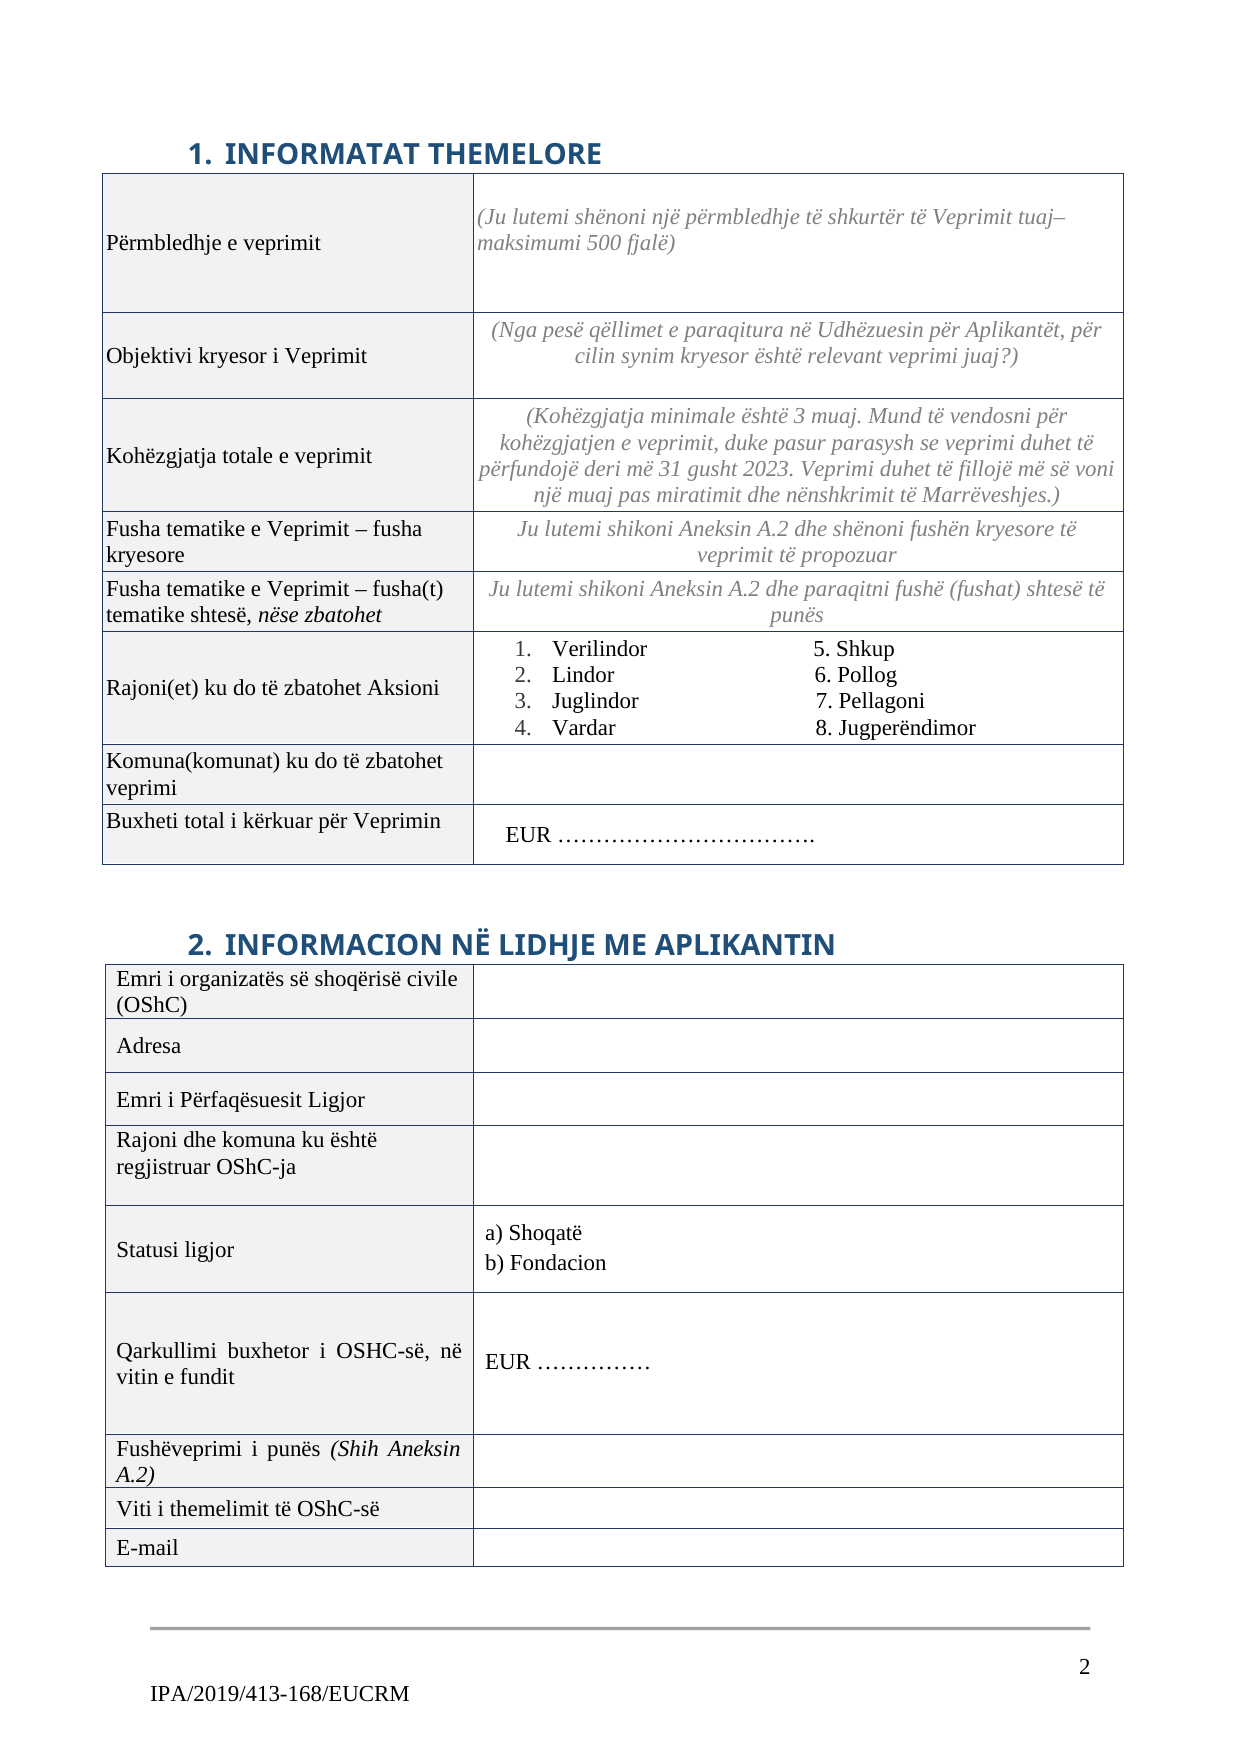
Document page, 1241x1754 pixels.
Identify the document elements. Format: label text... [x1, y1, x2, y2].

table_cell [474, 1073, 1123, 1125]
table_cell Ju lutemi shikoni Aneksin A.2 dhe shënoni fushën kryesore të veprimit të propozuar [474, 512, 1123, 571]
table_cell (Kohëzgjatja minimale është 3 muaj. Mund të vendosni për kohëzgjatjen e veprimit, duke pasur parasysh se veprimi duhet të përfundojë deri më 31 gusht 2023. Veprimi duhet të fillojë më së voni një muaj pas miratimit dhe nënshkrimit të Marrëveshjes.) [474, 399, 1123, 511]
table_cell Fusha tematike e Veprimit – fusha kryesore [103, 512, 473, 571]
table_cell [474, 1529, 1123, 1566]
table_cell Rajoni(et) ku do të zbatohet Aksioni [103, 632, 473, 743]
table_cell [474, 1435, 1123, 1487]
table_cell Buxheti total i kërkuar për Veprimin [103, 805, 473, 863]
table_cell Statusi ligjor [106, 1206, 473, 1292]
table_header Përmbledhje e veprimit [103, 174, 473, 312]
table_cell Verilindor 5. Shkup Lindor 6. Pollog Juglindor 7. Pellagoni Vardar 8. Jugperëndimor [474, 632, 1123, 743]
table_cell [474, 1126, 1123, 1205]
table_header (Ju lutemi shënoni një përmbledhje të shkurtër të Veprimit tuaj– maksimumi 500 fjalë) [474, 174, 1123, 312]
table_cell E-mail [106, 1529, 473, 1566]
table_cell Viti i themelimit të OShC-së [106, 1488, 473, 1527]
table_cell Rajoni dhe komuna ku është regjistruar OShC-ja [106, 1126, 473, 1205]
table_cell (Nga pesë qëllimet e paraqitura në Udhëzuesin për Aplikantët, për cilin synim kryesor është relevant veprimi juaj?) [474, 313, 1123, 398]
table_cell Ju lutemi shikoni Aneksin A.2 dhe paraqitni fushë (fushat) shtesë të punës [474, 572, 1123, 631]
table_header [474, 965, 1123, 1018]
table_cell Komuna(komunat) ku do të zbatohet veprimi [103, 745, 473, 803]
table_header Emri i organizatës së shoqërisë civile (OShC) [106, 965, 473, 1018]
table_cell Emri i Përfaqësuesit Ligjor [106, 1073, 473, 1125]
table_cell Fusha tematike e Veprimit – fusha(t) tematike shtesë, nëse zbatohet [103, 572, 473, 631]
table_cell EUR …………… [474, 1293, 1123, 1433]
text Informatat themelore [187, 133, 1090, 173]
table_cell Adresa [106, 1019, 473, 1072]
text Informacion në lidhje me aplikantin [187, 924, 1090, 964]
table_cell [474, 1019, 1123, 1072]
table_cell EUR ……………………………. [474, 805, 1123, 863]
table_cell Qarkullimi buxhetor i OSHC-së, në vitin e fundit [106, 1293, 473, 1433]
table_cell Objektivi kryesor i Veprimit [103, 313, 473, 398]
table_cell [474, 1488, 1123, 1527]
table_cell Kohëzgjatja totale e veprimit [103, 399, 473, 511]
table_cell Fushëveprimi i punës (Shih Aneksin A.2) [106, 1435, 473, 1487]
table_cell a) Shoqatë b) Fondacion [474, 1206, 1123, 1292]
table_cell [474, 745, 1123, 803]
